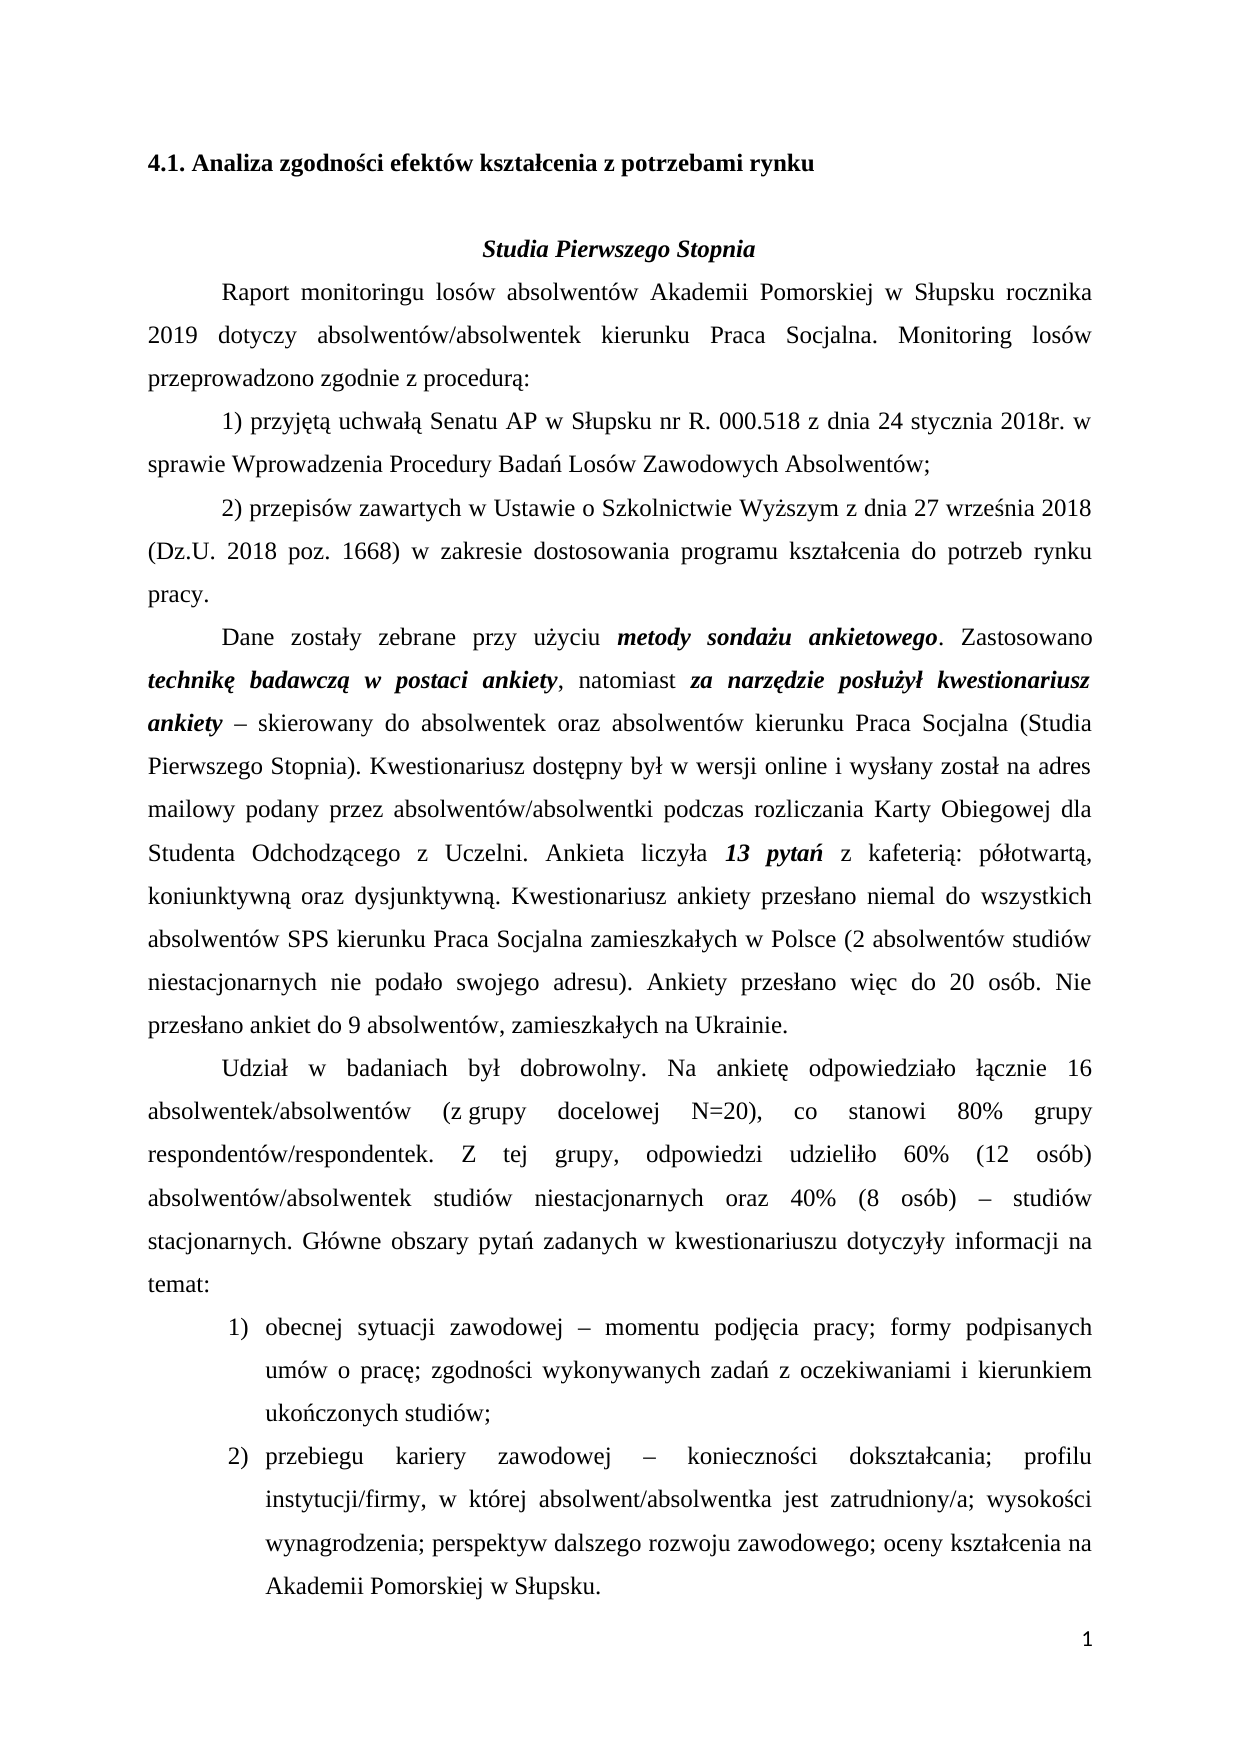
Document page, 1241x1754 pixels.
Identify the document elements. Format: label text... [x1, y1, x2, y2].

text 4.1. Analiza zgodności efektów kształcenia z potrzebami rynku [148, 148, 1093, 176]
list przebiegu kariery zawodowej – konieczności dokształcania; profilu instytucji/firmy, w której absolwent/absolwentka jest zatrudniony/a; wysokości wynagrodzenia; perspektyw dalszego rozwoju zawodowego; oceny kształcenia na Akademii Pomorskiej w Słupsku. [228, 1441, 1093, 1599]
text Raport monitoringu losów absolwentów Akademii Pomorskiej w Słupsku rocznika 2019 dotyczy absolwentów/absolwentek kierunku Praca Socjalna. Monitoring losów przeprowadzono zgodnie z procedurą: [148, 277, 1093, 392]
text Studia Pierwszego Stopnia [148, 234, 1093, 263]
list obecnej sytuacji zawodowej – momentu podjęcia pracy; formy podpisanych umów o pracę; zgodności wykonywanych zadań z oczekiwaniami i kierunkiem ukończonych studiów; [228, 1312, 1093, 1427]
text 2) przepisów zawartych w Ustawie o Szkolnictwie Wyższym z dnia 27 września 2018 (Dz.U. 2018 poz. 1668) w zakresie dostosowania programu kształcenia do potrzeb rynku pracy. [148, 493, 1093, 608]
text Udział w badaniach był dobrowolny. Na ankietę odpowiedziało łącznie 16 absolwentek/absolwentów (z grupy docelowej N=20), co stanowi 80% grupy respondentów/respondentek. Z tej grupy, odpowiedzi udzieliło 60% (12 osób) absolwentów/absolwentek studiów niestacjonarnych oraz 40% (8 osób) – studiów stacjonarnych. Główne obszary pytań zadanych w kwestionariuszu dotyczyły informacji na temat: [148, 1053, 1093, 1298]
text 1) przyjętą uchwałą Senatu AP w Słupsku nr R. 000.518 z dnia 24 stycznia 2018r. w sprawie Wprowadzenia Procedury Badań Losów Zawodowych Absolwentów; [148, 406, 1093, 478]
text Dane zostały zebrane przy użyciu metody sondażu ankietowego. Zastosowano technikę badawczą w postaci ankiety, natomiast za narzędzie posłużył kwestionariusz ankiety – skierowany do absolwentek oraz absolwentów kierunku Praca Socjalna (Studia Pierwszego Stopnia). Kwestionariusz dostępny był w wersji online i wysłany został na adres mailowy podany przez absolwentów/absolwentki podczas rozliczania Karty Obiegowej dla Studenta Odchodzącego z Uczelni. Ankieta liczyła 13 pytań z kafeterią: półotwartą, koniunktywną oraz dysjunktywną. Kwestionariusz ankiety przesłano niemal do wszystkich absolwentów SPS kierunku Praca Socjalna zamieszkałych w Polsce (2 absolwentów studiów niestacjonarnych nie podało swojego adresu). Ankiety przesłano więc do 20 osób. Nie przesłano ankiet do 9 absolwentów, zamieszkałych na Ukrainie. [148, 622, 1093, 1039]
